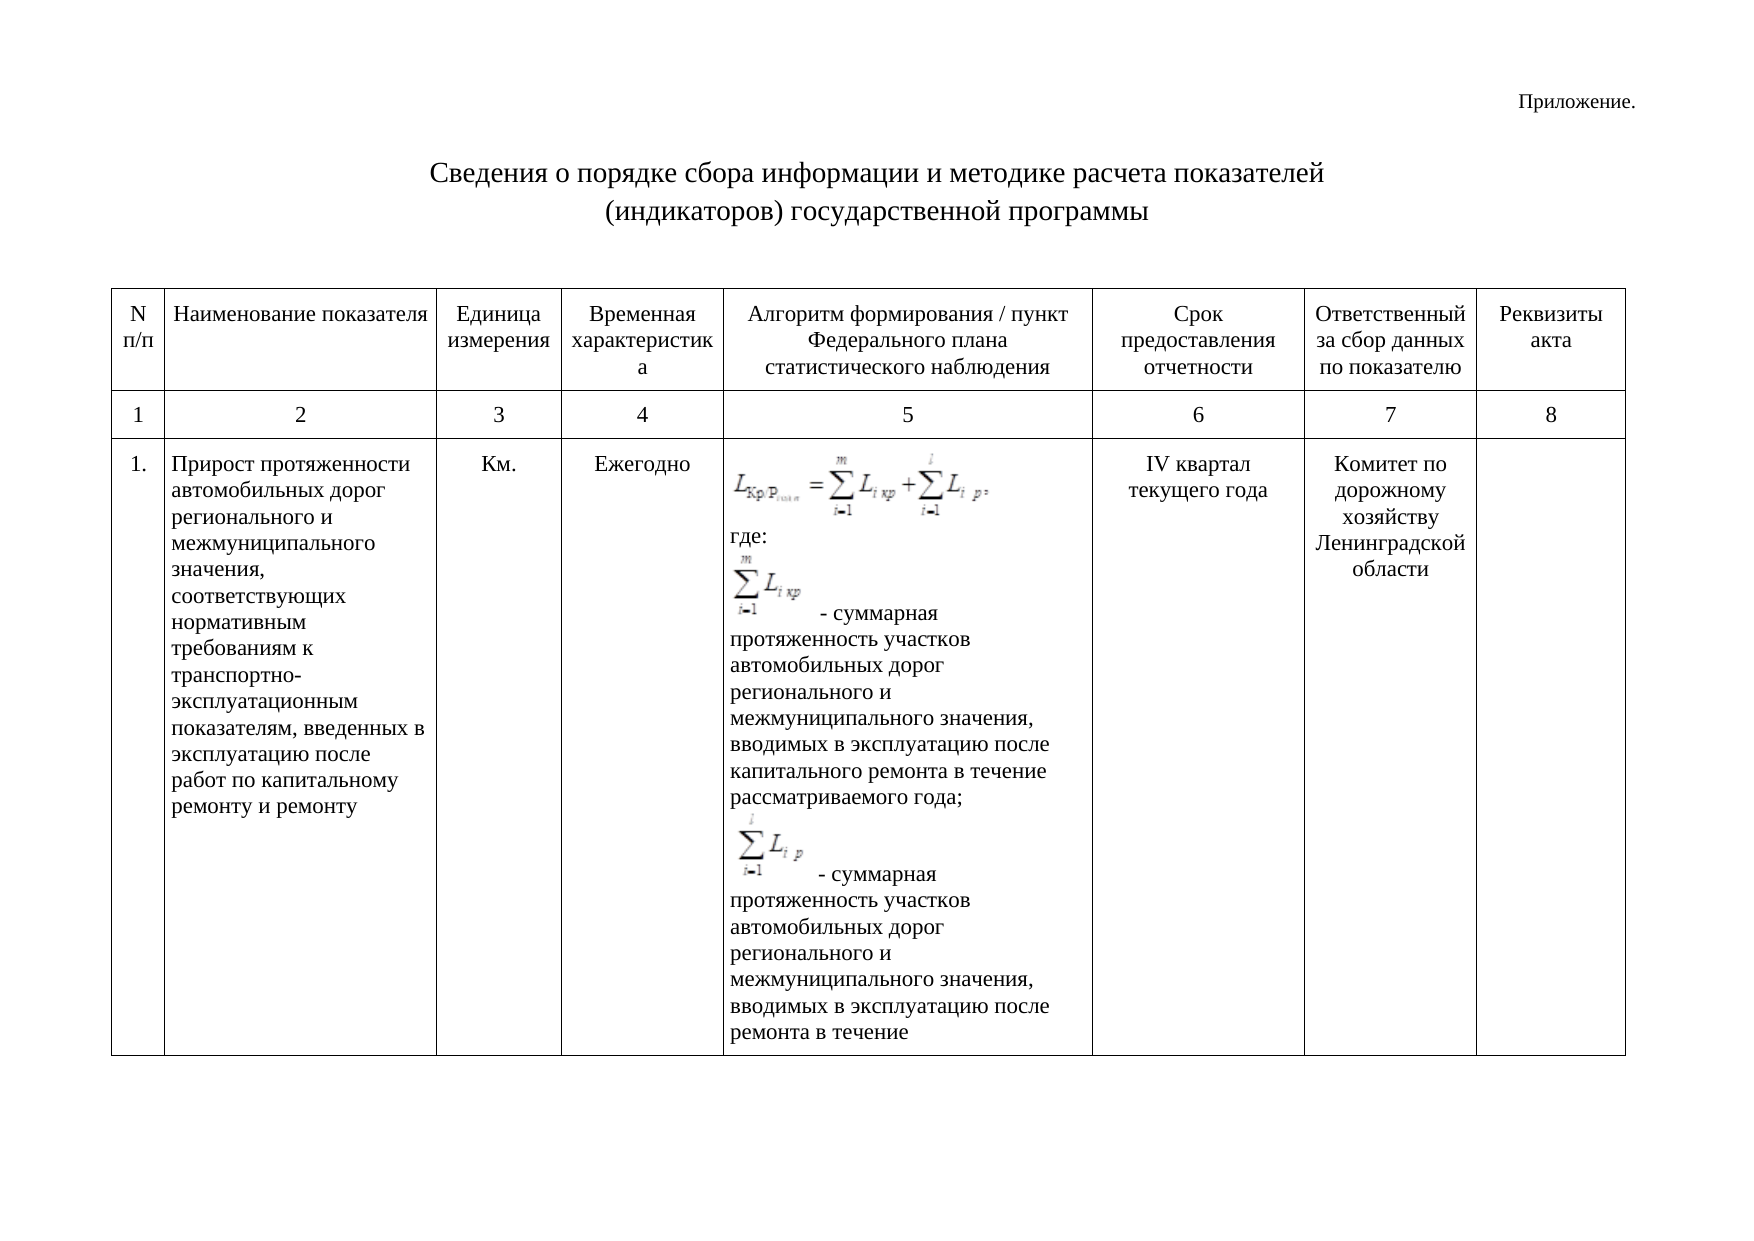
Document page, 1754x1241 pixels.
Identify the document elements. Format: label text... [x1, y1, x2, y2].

table_cell 2 [165, 391, 436, 438]
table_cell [1305, 439, 1476, 1055]
picture [730, 548, 809, 621]
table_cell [724, 439, 1092, 1055]
table_cell 1 [112, 391, 164, 438]
table_header N п/п [112, 289, 164, 390]
table_cell 5 [724, 391, 1092, 438]
table_header Единица измерения [437, 289, 561, 390]
picture [735, 809, 813, 882]
text Приложение. [118, 88, 1636, 113]
table_header Наименование показателя [165, 289, 436, 390]
table_header Временная характеристика [562, 289, 723, 390]
table_header Реквизиты акта [1477, 289, 1625, 390]
table_cell Ежегодно [562, 439, 723, 1055]
table_cell [1477, 439, 1625, 1055]
table_cell 8 [1477, 391, 1625, 438]
table_cell 6 [1093, 391, 1304, 438]
table_cell 3 [437, 391, 561, 438]
picture [730, 450, 996, 522]
table_cell 7 [1305, 391, 1476, 438]
table_header Алгоритм формирования / пункт Федерального плана статистического наблюдения [724, 289, 1092, 390]
table_header Срок предоставления отчетности [1093, 289, 1304, 390]
text (индикаторов) государственной программы [118, 193, 1636, 227]
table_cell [165, 439, 436, 1055]
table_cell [1093, 439, 1304, 1055]
table_header Ответственный за сбор данных по показателю [1305, 289, 1476, 390]
text Сведения о порядке сбора информации и методике расчета показателей [118, 155, 1636, 188]
table_cell 4 [562, 391, 723, 438]
table_cell 1. [112, 439, 164, 1055]
table_cell Км. [437, 439, 561, 1055]
